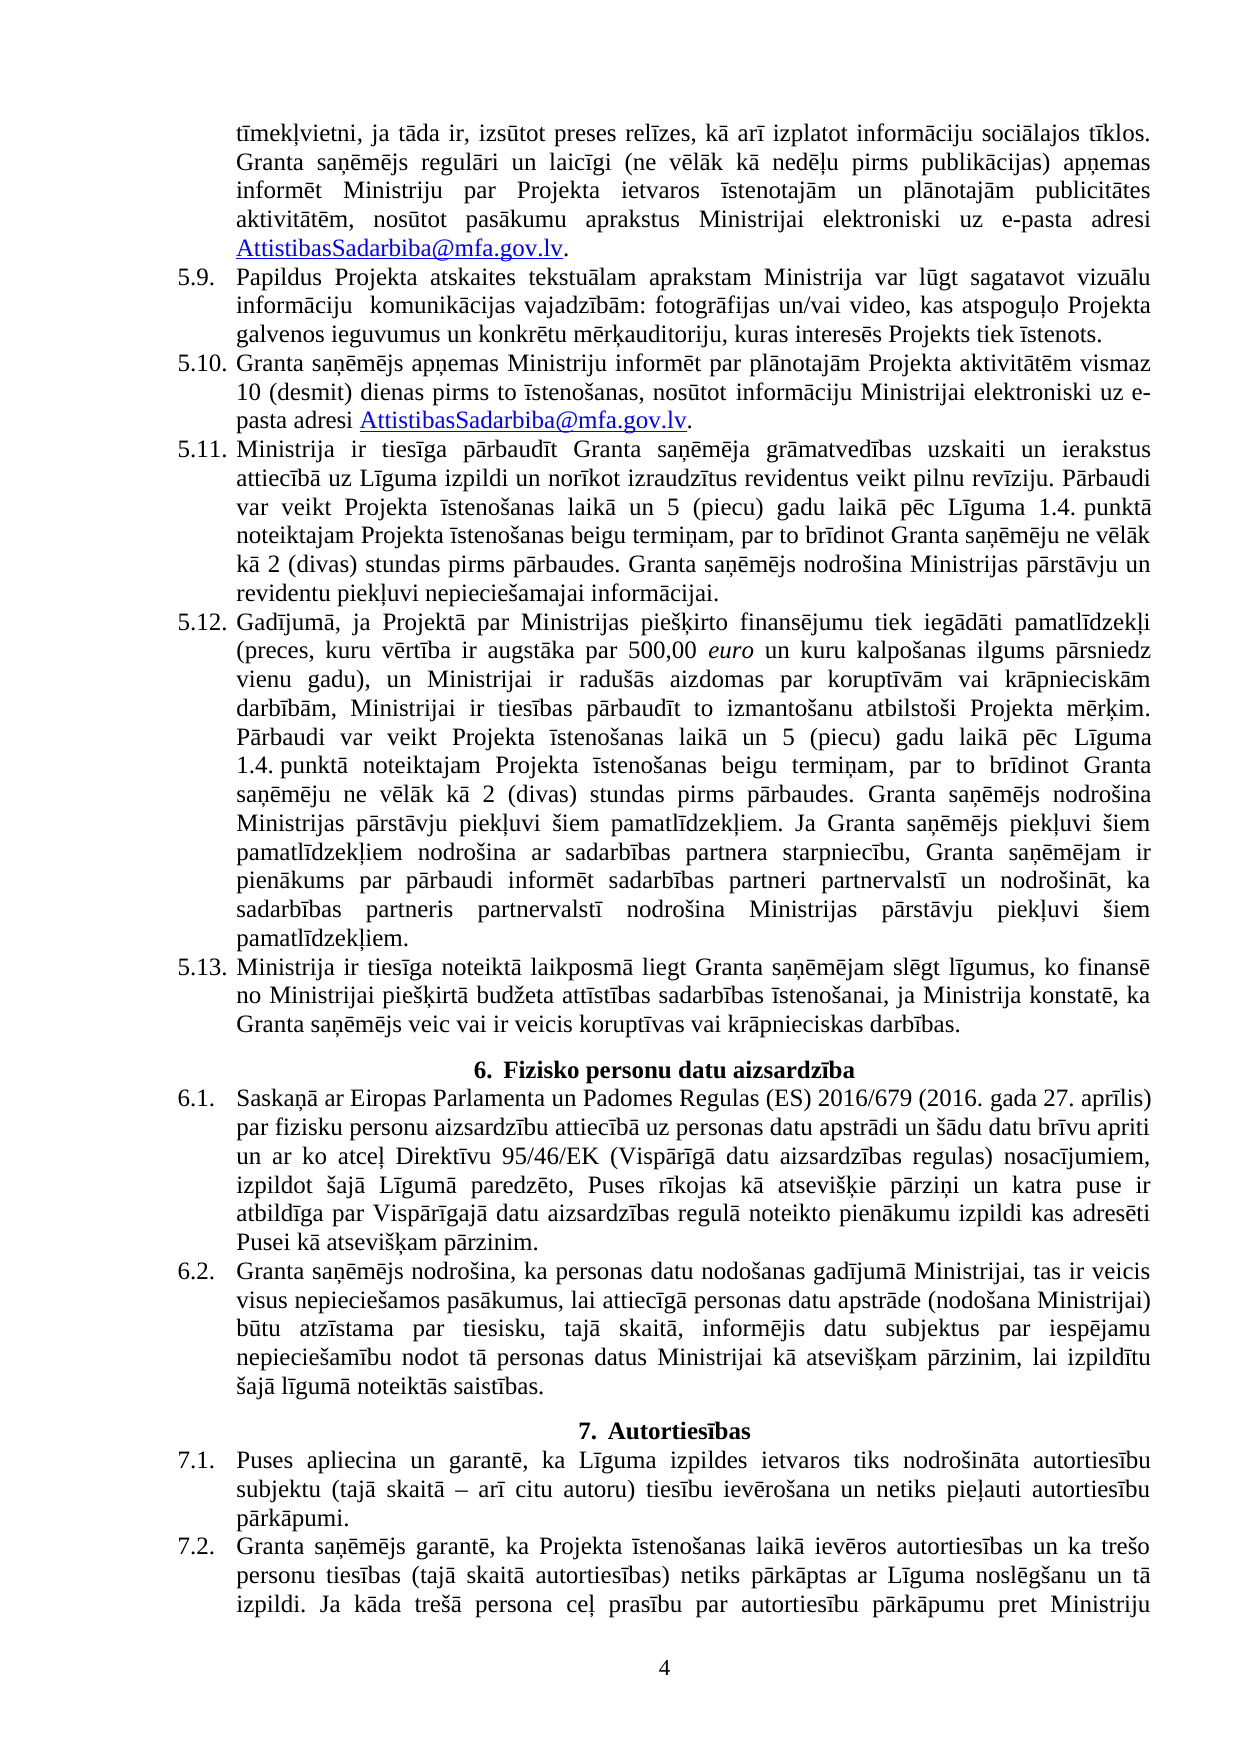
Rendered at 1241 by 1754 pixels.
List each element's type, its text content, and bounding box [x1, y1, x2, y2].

list Gadījumā, ja Projektā par Ministrijas piešķirto finansējumu tiek iegādāti pamatlīdzekļi (preces, kuru vērtība ir augstāka par 500,00 euro un kuru kalpošanas ilgums pārsniedz vienu gadu), un Ministrijai ir radušās aizdomas par koruptīvām vai krāpnieciskām darbībām, Ministrijai ir tiesības pārbaudīt to izmantošanu atbilstoši Projekta mērķim. Pārbaudi var veikt Projekta īstenošanas laikā un 5 (piecu) gadu laikā pēc Līguma 1.4. punktā noteiktajam Projekta īstenošanas beigu termiņam, par to brīdinot Granta saņēmēju ne vēlāk kā 2 (divas) stundas pirms pārbaudes. Granta saņēmējs nodrošina Ministrijas pārstāvju piekļuvi šiem pamatlīdzekļiem. Ja Granta saņēmējs piekļuvi šiem pamatlīdzekļiem nodrošina ar sadarbības partnera starpniecību, Granta saņēmējam ir pienākums par pārbaudi informēt sadarbības partneri partnervalstī un nodrošināt, ka sadarbības partneris partnervalstī nodrošina Ministrijas pārstāvju piekļuvi šiem pamatlīdzekļiem. [177, 607, 1152, 952]
list Papildus Projekta atskaites tekstuālam aprakstam Ministrija var lūgt sagatavot vizuālu informāciju komunikācijas vajadzībām: fotogrāfijas un/vai video, kas atspoguļo Projekta galvenos ieguvumus un konkrētu mērķauditoriju, kuras interesēs Projekts tiek īstenots. [177, 262, 1152, 348]
list Ministrija ir tiesīga noteiktā laikposmā liegt Granta saņēmējam slēgt līgumus, ko finansē no Ministrijai piešķirtā budžeta attīstības sadarbības īstenošanai, ja Ministrija konstatē, ka Granta saņēmējs veic vai ir veicis koruptīvas vai krāpnieciskas darbības. [177, 952, 1152, 1038]
list Puses apliecina un garantē, ka Līguma izpildes ietvaros tiks nodrošināta autortiesību subjektu (tajā skaitā – arī citu autoru) tiesību ievērošana un netiks pieļauti autortiesību pārkāpumi. [177, 1445, 1152, 1531]
list Granta saņēmējs nodrošina, ka personas datu nodošanas gadījumā Ministrijai, tas ir veicis visus nepieciešamos pasākumus, lai attiecīgā personas datu apstrāde (nodošana Ministrijai) būtu atzīstama par tiesisku, tajā skaitā, informējis datu subjektus par iespējamu nepieciešamību nodot tā personas datus Ministrijai kā atsevišķam pārzinim, lai izpildītu šajā līgumā noteiktās saistības. [177, 1256, 1152, 1400]
list Fizisko personu datu aizsardzība [177, 1055, 1152, 1083]
list Saskaņā ar Eiropas Parlamenta un Padomes Regulas (ES) 2016/679 (2016. gada 27. aprīlis) par fizisku personu aizsardzību attiecībā uz personas datu apstrādi un šādu datu brīvu apriti un ar ko atceļ Direktīvu 95/46/EK (Vispārīgā datu aizsardzības regulas) nosacījumiem, izpildot šajā Līgumā paredzēto, Puses rīkojas kā atsevišķie pārziņi un katra puse ir atbildīga par Vispārīgajā datu aizsardzības regulā noteikto pienākumu izpildi kas adresēti Pusei kā atsevišķam pārzinim. [177, 1083, 1152, 1256]
list Granta saņēmējs apņemas Ministriju informēt par plānotajām Projekta aktivitātēm vismaz 10 (desmit) dienas pirms to īstenošanas, nosūtot informāciju Ministrijai elektroniski uz e-pasta adresi AttistibasSadarbiba@mfa.gov.lv. [177, 348, 1152, 434]
list Ministrija ir tiesīga pārbaudīt Granta saņēmēja grāmatvedības uzskaiti un ierakstus attiecībā uz Līguma izpildi un norīkot izraudzītus revidentus veikt pilnu revīziju. Pārbaudi var veikt Projekta īstenošanas laikā un 5 (piecu) gadu laikā pēc Līguma 1.4. punktā noteiktajam Projekta īstenošanas beigu termiņam, par to brīdinot Granta saņēmēju ne vēlāk kā 2 (divas) stundas pirms pārbaudes. Granta saņēmējs nodrošina Ministrijas pārstāvju un revidentu piekļuvi nepieciešamajai informācijai. [177, 434, 1152, 607]
list Autortiesības [177, 1416, 1152, 1445]
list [177, 1531, 1152, 1618]
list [177, 118, 1152, 262]
